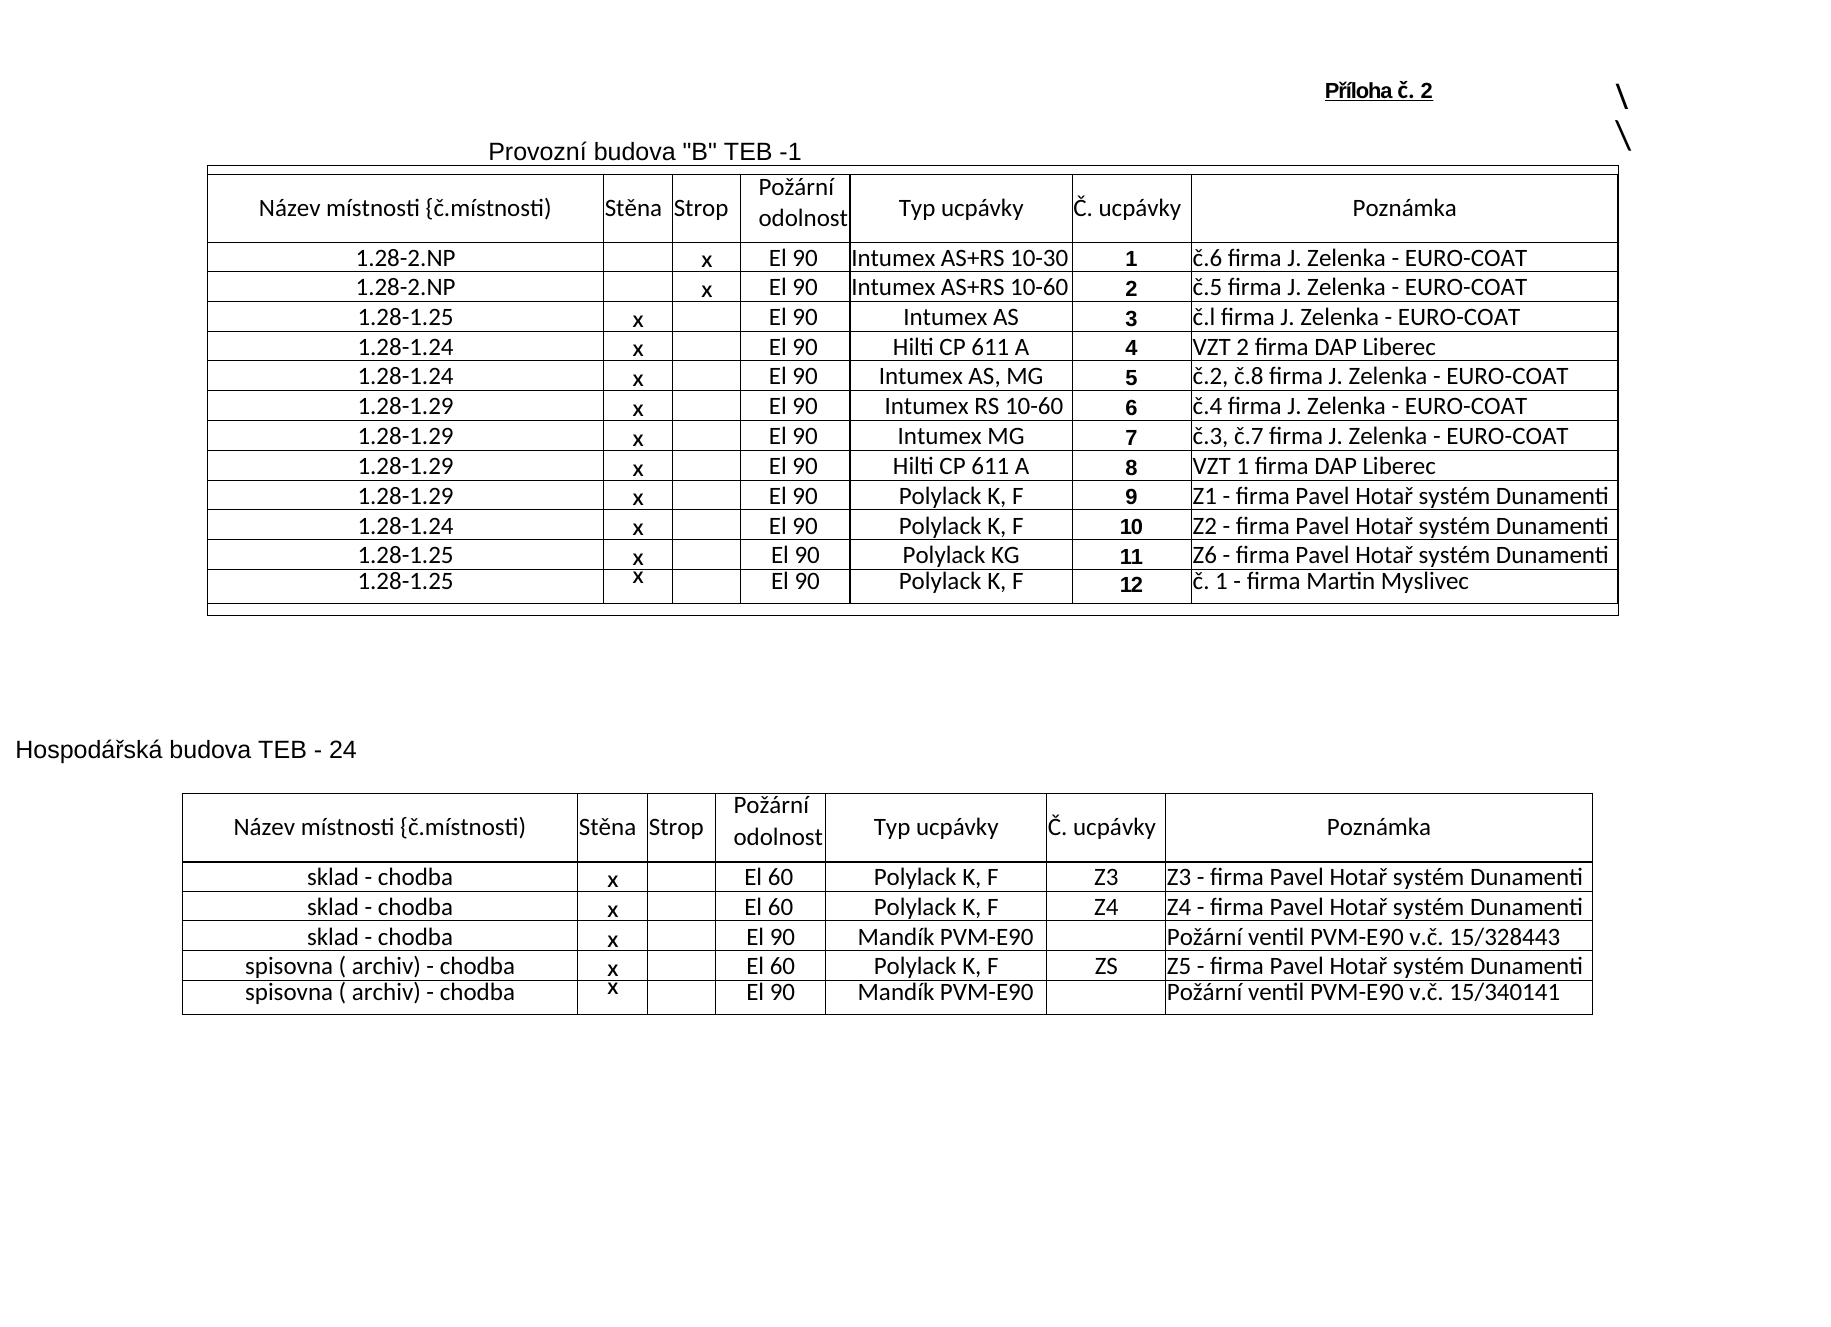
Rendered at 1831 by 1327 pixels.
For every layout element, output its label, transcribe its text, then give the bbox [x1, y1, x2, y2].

table_cell X [604, 540, 672, 569]
table_cell X [604, 391, 672, 420]
table_cell 1.28-1.25 [208, 302, 603, 331]
table_cell Polylack K, F [851, 481, 1072, 509]
table_cell El 90 [741, 391, 849, 420]
table_cell El 90 [741, 421, 849, 450]
table_cell č.4 firma J. Zelenka - EURO-COAT [1192, 391, 1617, 420]
table_cell X [604, 332, 672, 360]
table_cell č. 1 - firma Martin Myslivec [1192, 570, 1617, 603]
table_cell [673, 332, 740, 360]
table_cell [673, 540, 740, 569]
table_cell 4 [1073, 332, 1191, 360]
table_header Č. ucpávky [1073, 175, 1191, 242]
table_cell Intumex AS+RS 10-60 [851, 272, 1072, 301]
table_cell [673, 391, 740, 420]
table_cell Intumex AS+RS 10-30 [851, 243, 1072, 271]
table_cell Intumex AS, MG [851, 361, 1072, 390]
table_cell [673, 481, 740, 509]
table_cell 2 [1073, 272, 1191, 301]
table_header Stěna [604, 175, 672, 242]
table_header Typ ucpávky [851, 175, 1072, 242]
table_cell Z6 - firma Pavel Hotař systém Dunamenti [1192, 540, 1617, 569]
table_cell El 90 [741, 570, 849, 603]
text Hospodářská budova TEB - 24 [15, 739, 1809, 764]
table_cell 12 [1073, 570, 1191, 603]
table_cell 1.28-1.24 [208, 510, 603, 539]
table_cell X [604, 302, 672, 331]
table_cell č.3, č.7 firma J. Zelenka - EURO-COAT [1192, 421, 1617, 450]
table_header Strop [673, 175, 740, 242]
table_cell VZT 2 firma DAP Liberec [1192, 332, 1617, 360]
table_cell 11 [1073, 540, 1191, 569]
table_cell El 90 [741, 481, 849, 509]
table_cell Polylack K, F [851, 570, 1072, 603]
table_cell [673, 451, 740, 480]
table_header Požární odolnost [741, 175, 849, 242]
table_cell [673, 421, 740, 450]
table_cell Polylack KG [851, 540, 1072, 569]
table_cell [673, 302, 740, 331]
table_cell 1.28-1.29 [208, 421, 603, 450]
table_cell 1.28-1.24 [208, 361, 603, 390]
table_cell Z1 - firma Pavel Hotař systém Dunamenti [1192, 481, 1617, 509]
table_cell [673, 570, 740, 603]
table_cell 5 [1073, 361, 1191, 390]
table_cell VZT 1 firma DAP Liberec [1192, 451, 1617, 480]
table_cell Polylack K, F [851, 510, 1072, 539]
table_cell X [673, 272, 740, 301]
table_cell El 90 [741, 332, 849, 360]
table_cell X [604, 421, 672, 450]
table_cell č.5 firma J. Zelenka - EURO-COAT [1192, 272, 1617, 301]
table_cell El 90 [741, 451, 849, 480]
table_cell El 90 [741, 510, 849, 539]
table_cell 1.28-1.25 [208, 570, 603, 603]
table_cell 8 [1073, 451, 1191, 480]
table_cell El 90 [741, 302, 849, 331]
table_cell El 90 [741, 243, 849, 271]
table_cell 3 [1073, 302, 1191, 331]
table_cell č.6 firma J. Zelenka - EURO-COAT [1192, 243, 1617, 271]
table_cell El 90 [741, 272, 849, 301]
table_header Poznámka [1192, 175, 1617, 242]
table_cell Z2 - firma Pavel Hotař systém Dunamenti [1192, 510, 1617, 539]
table_cell Intumex MG [851, 421, 1072, 450]
table_cell Intumex AS [851, 302, 1072, 331]
table_cell El 90 [741, 540, 849, 569]
table_cell 1.28-2.NP [208, 272, 603, 301]
table_cell X [673, 243, 740, 271]
table_cell X [604, 451, 672, 480]
table_cell 1.28-1.29 [208, 481, 603, 509]
table_cell Intumex RS 10-60 [851, 391, 1072, 420]
text Provozní budova "B" TEB -1 [488, 140, 1809, 165]
table_cell 1.28-1.25 [208, 540, 603, 569]
table_cell 10 [1073, 510, 1191, 539]
table_cell č.l firma J. Zelenka - EURO-COAT [1192, 302, 1617, 331]
table_cell X [604, 481, 672, 509]
table_cell 1 [1073, 243, 1191, 271]
table_cell [604, 243, 672, 271]
table_cell [604, 272, 672, 301]
table_cell X [604, 510, 672, 539]
table_cell [673, 361, 740, 390]
table_cell X [604, 361, 672, 390]
table_cell Hilti CP 611 A [851, 332, 1072, 360]
table_header Název místnosti {č.místnosti) [208, 175, 603, 242]
table_cell č.2, č.8 firma J. Zelenka - EURO-COAT [1192, 361, 1617, 390]
table_cell 9 [1073, 481, 1191, 509]
table_cell 1.28-1.24 [208, 332, 603, 360]
table_cell 1.28-2.NP [208, 243, 603, 271]
table_cell [673, 510, 740, 539]
table_cell 6 [1073, 391, 1191, 420]
table_cell X [604, 570, 672, 603]
table_cell 1.28-1.29 [208, 391, 603, 420]
table_cell Hilti CP 611 A [851, 451, 1072, 480]
table_cell El 90 [741, 361, 849, 390]
table_cell 7 [1073, 421, 1191, 450]
table_cell 1.28-1.29 [208, 451, 603, 480]
